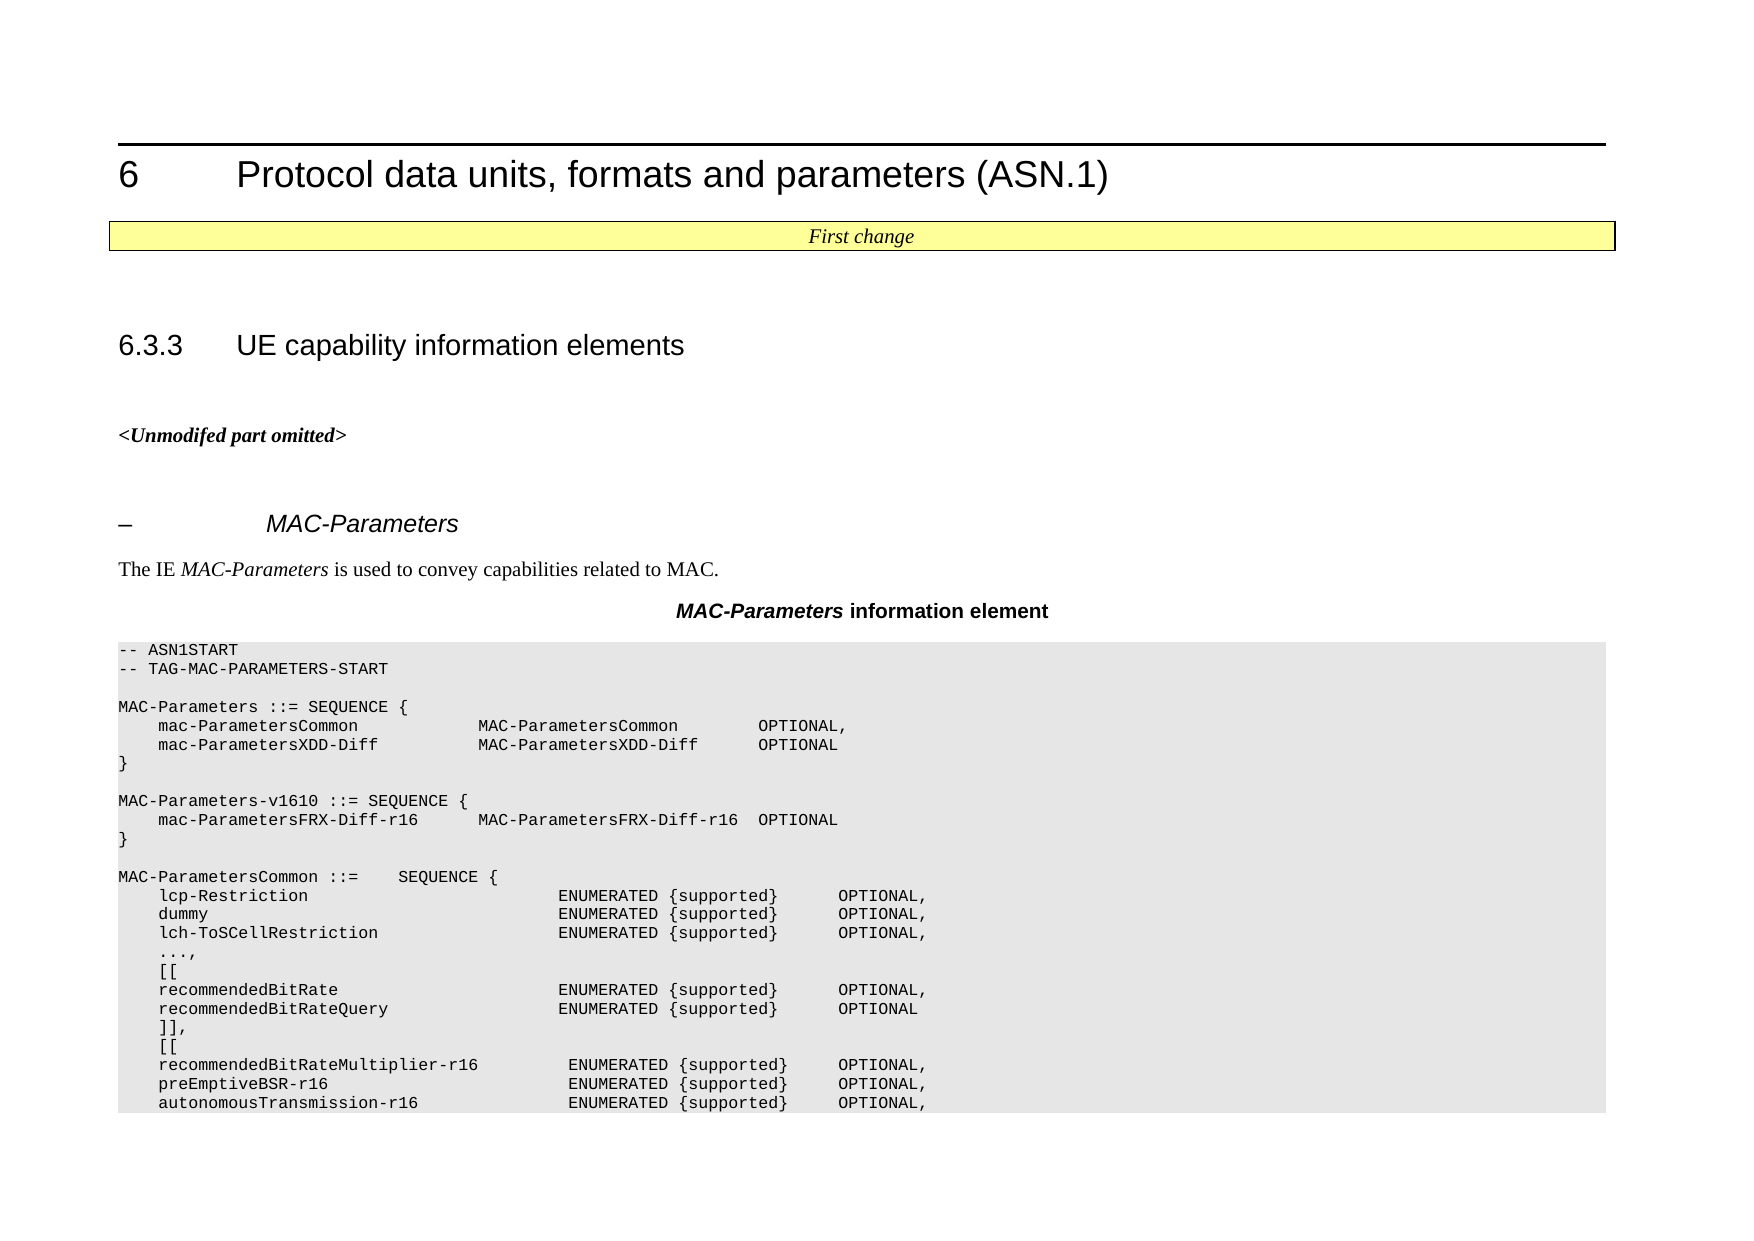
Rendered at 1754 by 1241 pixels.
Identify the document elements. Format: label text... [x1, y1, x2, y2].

text } [118, 831, 1606, 849]
text ]], [118, 1019, 1606, 1038]
text -- ASN1START [118, 642, 1606, 661]
text recommendedBitRateQuery ENUMERATED {supported} OPTIONAL [118, 1000, 1606, 1019]
subtitle 6.3.3 UE capability information elements [118, 328, 1606, 362]
text mac-ParametersXDD-Diff MAC-ParametersXDD-Diff OPTIONAL [118, 736, 1606, 755]
text -- TAG-MAC-PARAMETERS-START [118, 661, 1606, 680]
text recommendedBitRateMultiplier-r16 ENUMERATED {supported} OPTIONAL, [118, 1057, 1606, 1076]
text MAC-ParametersCommon ::= SEQUENCE { [118, 868, 1606, 887]
text [[ [118, 1038, 1606, 1057]
text [[ [118, 962, 1606, 981]
text MAC-Parameters information element [118, 599, 1606, 623]
text mac-ParametersFRX-Diff-r16 MAC-ParametersFRX-Diff-r16 OPTIONAL [118, 812, 1606, 831]
text } [118, 755, 1606, 774]
subtitle 6 Protocol data units, formats and parameters (ASN.1) [118, 146, 1606, 196]
text recommendedBitRate ENUMERATED {supported} OPTIONAL, [118, 981, 1606, 1000]
text – MAC-Parameters [118, 509, 1606, 538]
text autonomousTransmission-r16 ENUMERATED {supported} OPTIONAL, [118, 1094, 1606, 1113]
text The IE MAC-Parameters is used to convey capabilities related to MAC. [118, 556, 1606, 581]
text ..., [118, 944, 1606, 962]
text MAC-Parameters ::= SEQUENCE { [118, 698, 1606, 717]
text First change [110, 222, 1614, 250]
text preEmptiveBSR-r16 ENUMERATED {supported} OPTIONAL, [118, 1076, 1606, 1094]
text lcp-Restriction ENUMERATED {supported} OPTIONAL, [118, 887, 1606, 906]
text mac-ParametersCommon MAC-ParametersCommon OPTIONAL, [118, 717, 1606, 736]
text dummy ENUMERATED {supported} OPTIONAL, [118, 906, 1606, 925]
text MAC-Parameters-v1610 ::= SEQUENCE { [118, 793, 1606, 812]
text lch-ToSCellRestriction ENUMERATED {supported} OPTIONAL, [118, 925, 1606, 944]
text <Unmodifed part omitted> [118, 423, 1606, 447]
